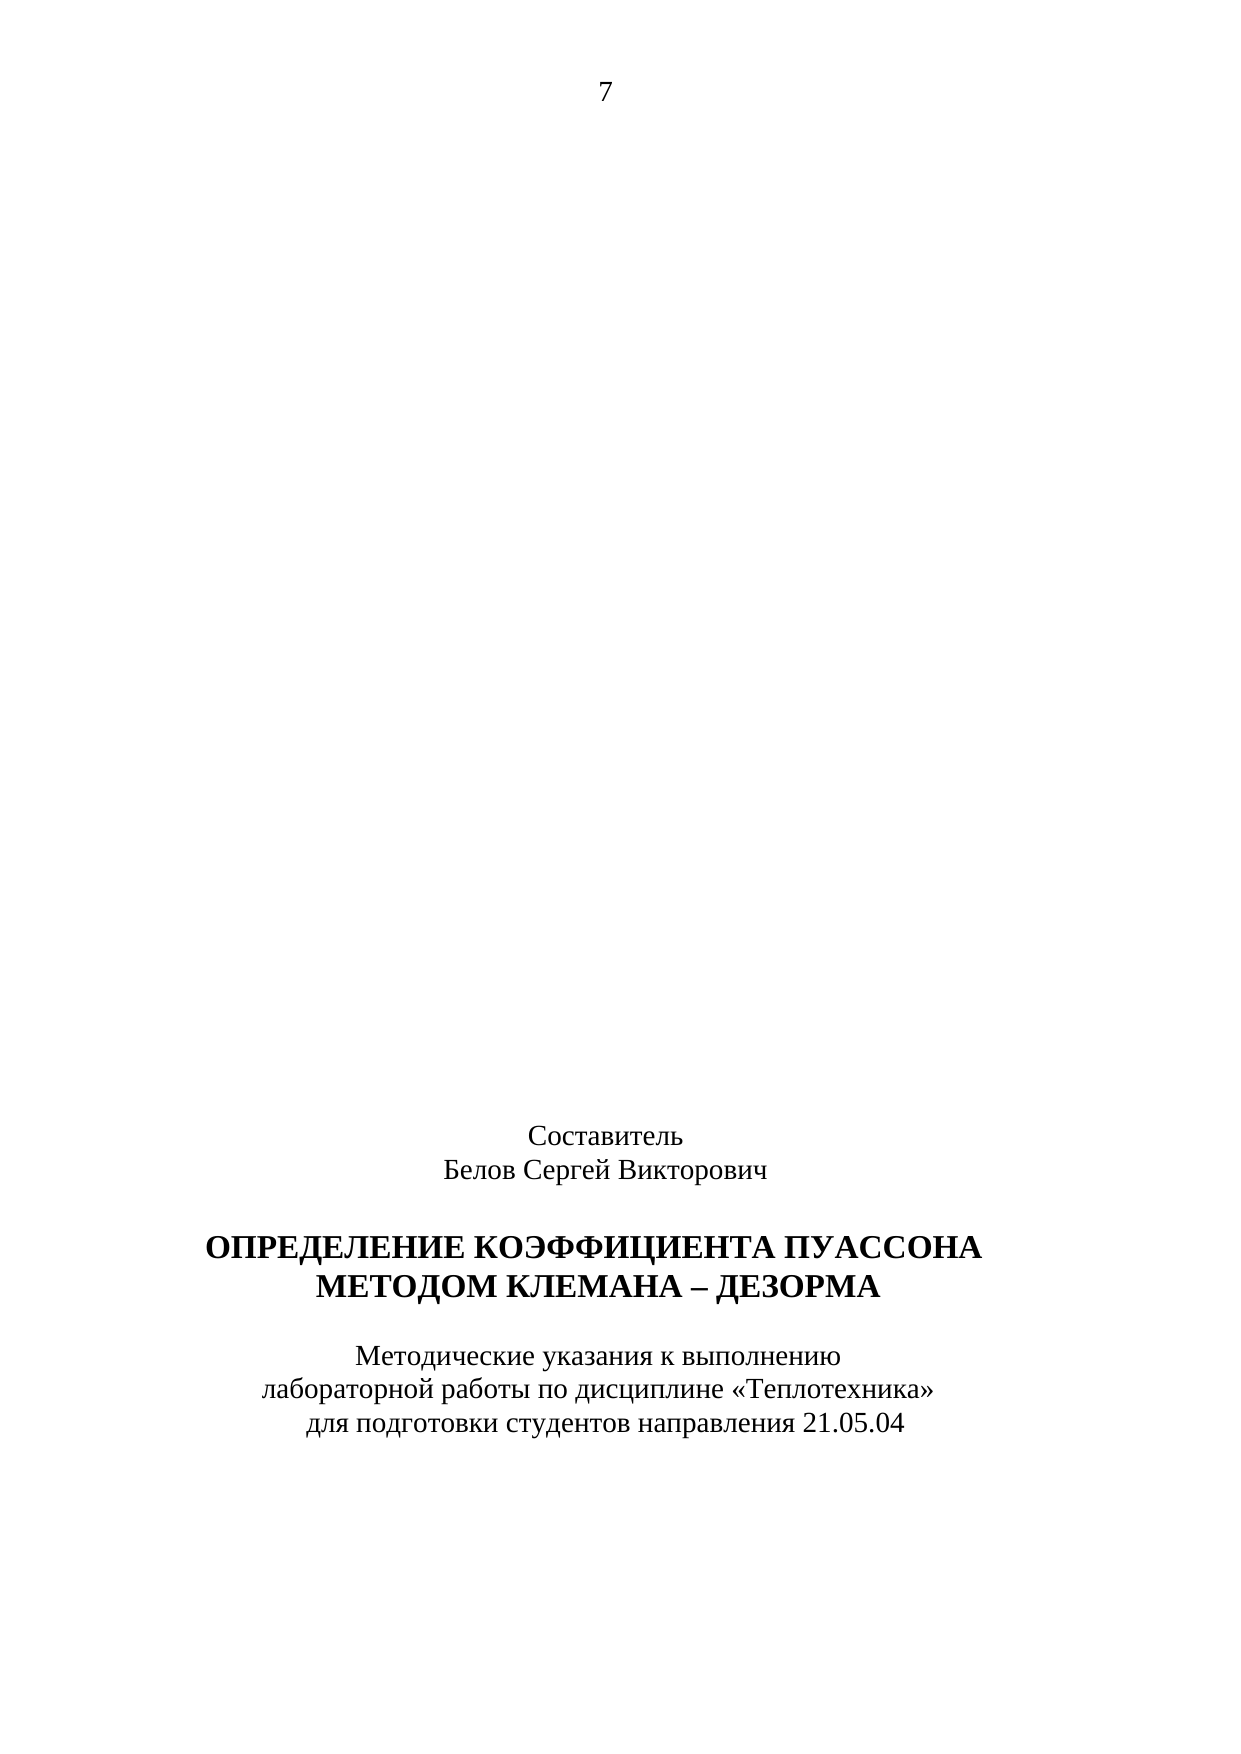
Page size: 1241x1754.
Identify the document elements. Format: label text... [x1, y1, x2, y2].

text Белов Сергей Викторович [89, 1152, 1122, 1186]
text для подготовки студентов направления 21.05.04 [89, 1405, 1122, 1438]
text Методические указания к выполнению [44, 1338, 1152, 1371]
text ОПРЕДЕЛЕНИЕ КОЭФФИЦИЕНТА ПУАССОНА МЕТОДОМ КЛЕМАНА – ДЕЗОРМА [44, 1228, 1152, 1304]
text лабораторной работы по дисциплине «Теплотехника» [44, 1371, 1152, 1405]
text Составитель [89, 1118, 1122, 1152]
